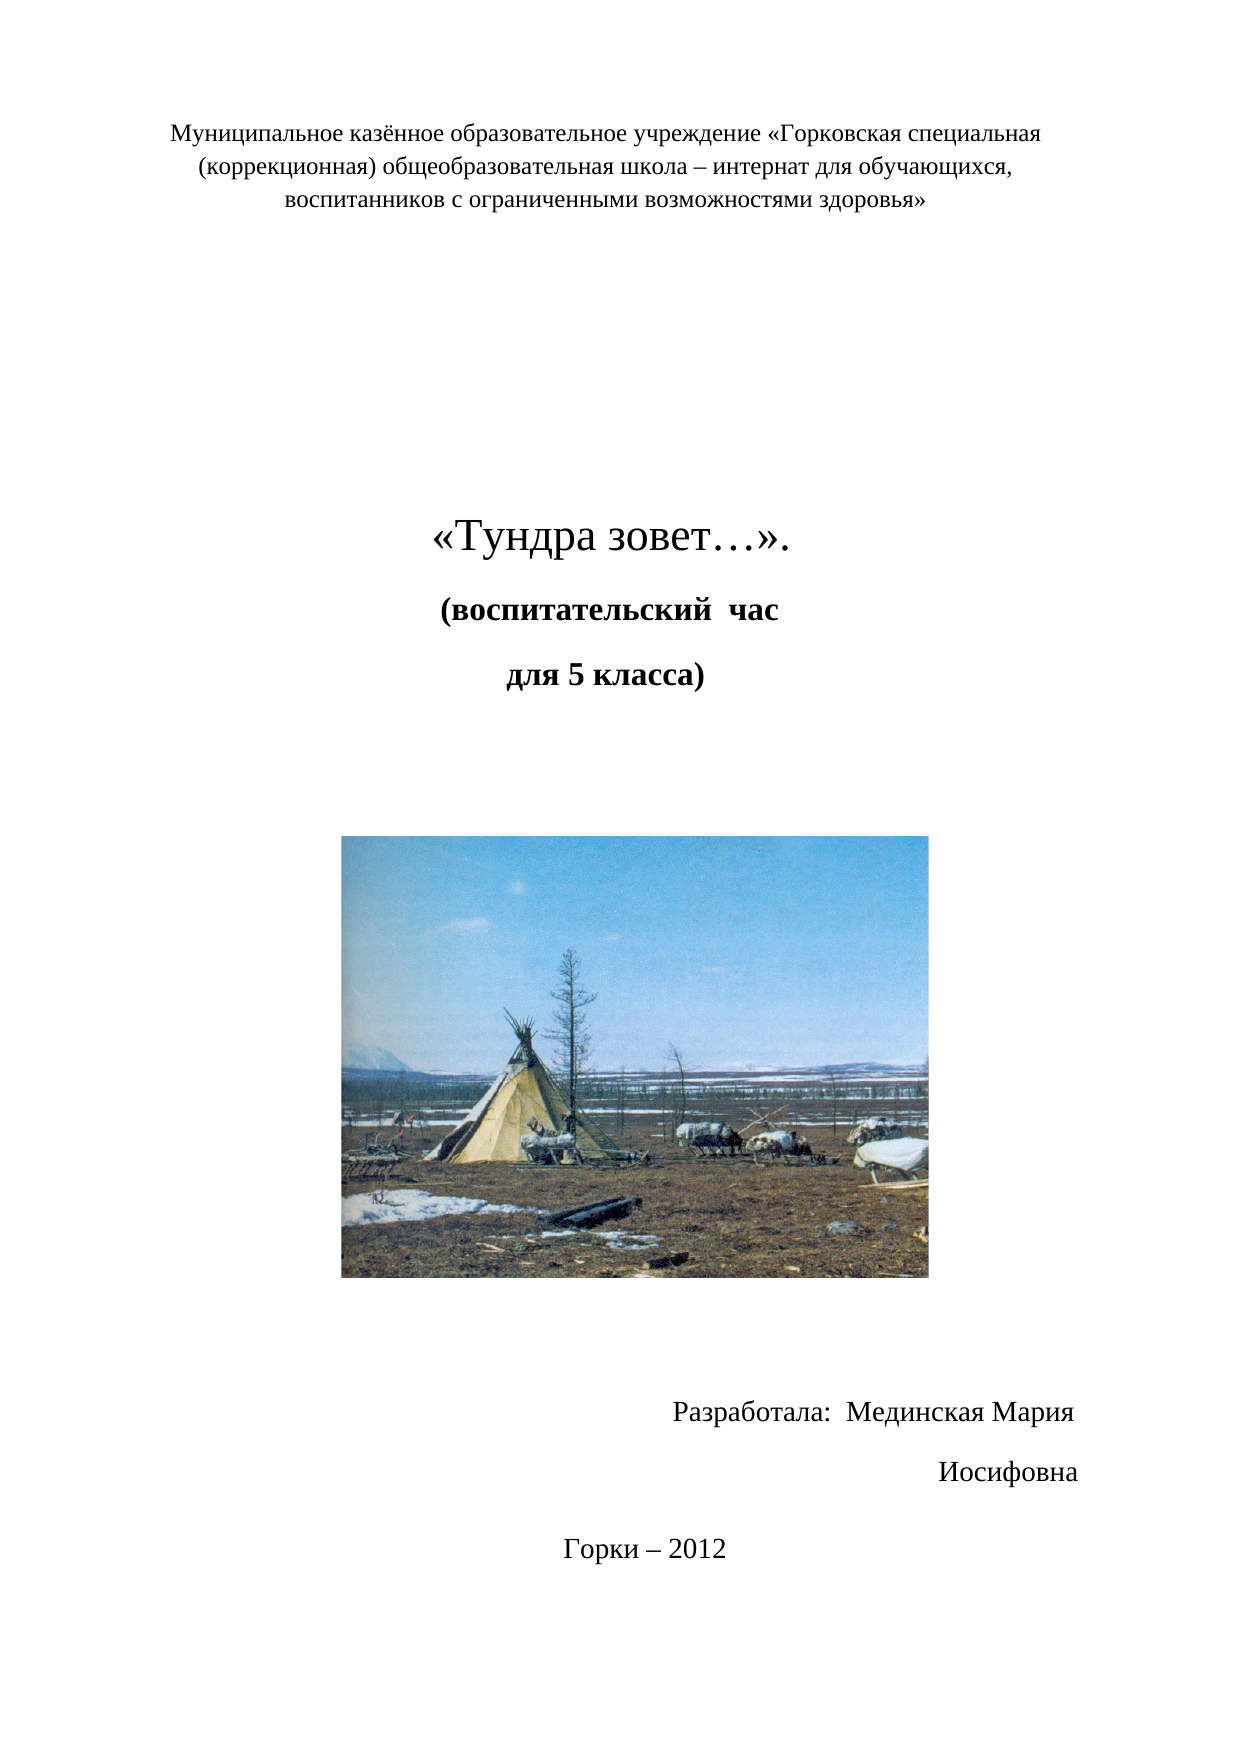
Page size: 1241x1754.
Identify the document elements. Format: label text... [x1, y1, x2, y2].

text для 5 класса) [133, 654, 1078, 692]
text Муниципальное казённое образовательное учреждение «Горковская специальная (коррекционная) общеобразовательная школа – интернат для обучающихся, воспитанников с ограниченными возможностями здоровья» [133, 118, 1078, 213]
text Разработала: Мединская Мария [133, 1394, 1078, 1428]
text Иосифовна [133, 1454, 1078, 1487]
text «Тундра зовет…». [133, 508, 1078, 560]
picture [341, 836, 929, 1278]
text Горки – 2012 [133, 1531, 1078, 1564]
text (воспитательский час [133, 589, 1078, 627]
